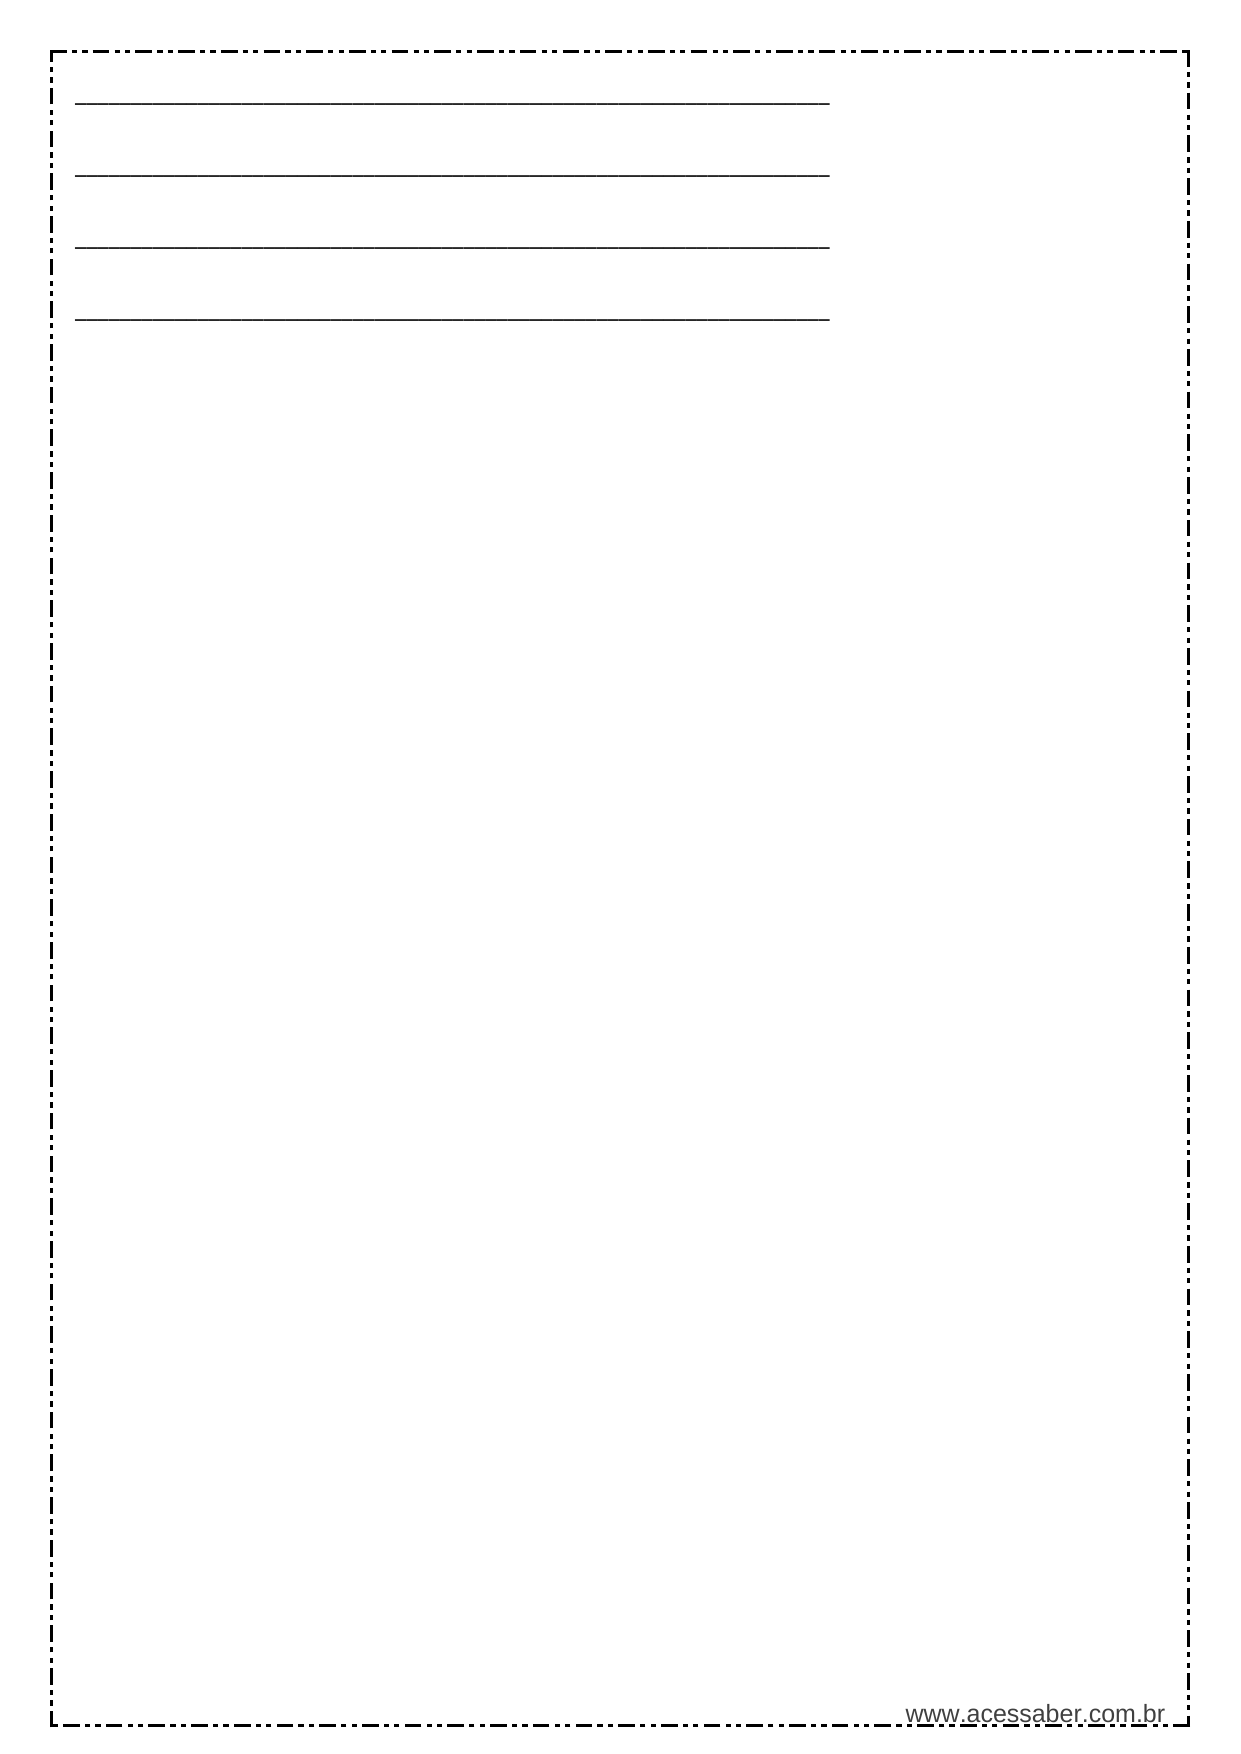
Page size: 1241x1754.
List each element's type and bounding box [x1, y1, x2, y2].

text [75, 147, 1165, 181]
text [75, 291, 1165, 325]
text [75, 219, 1165, 253]
text [75, 75, 1165, 109]
